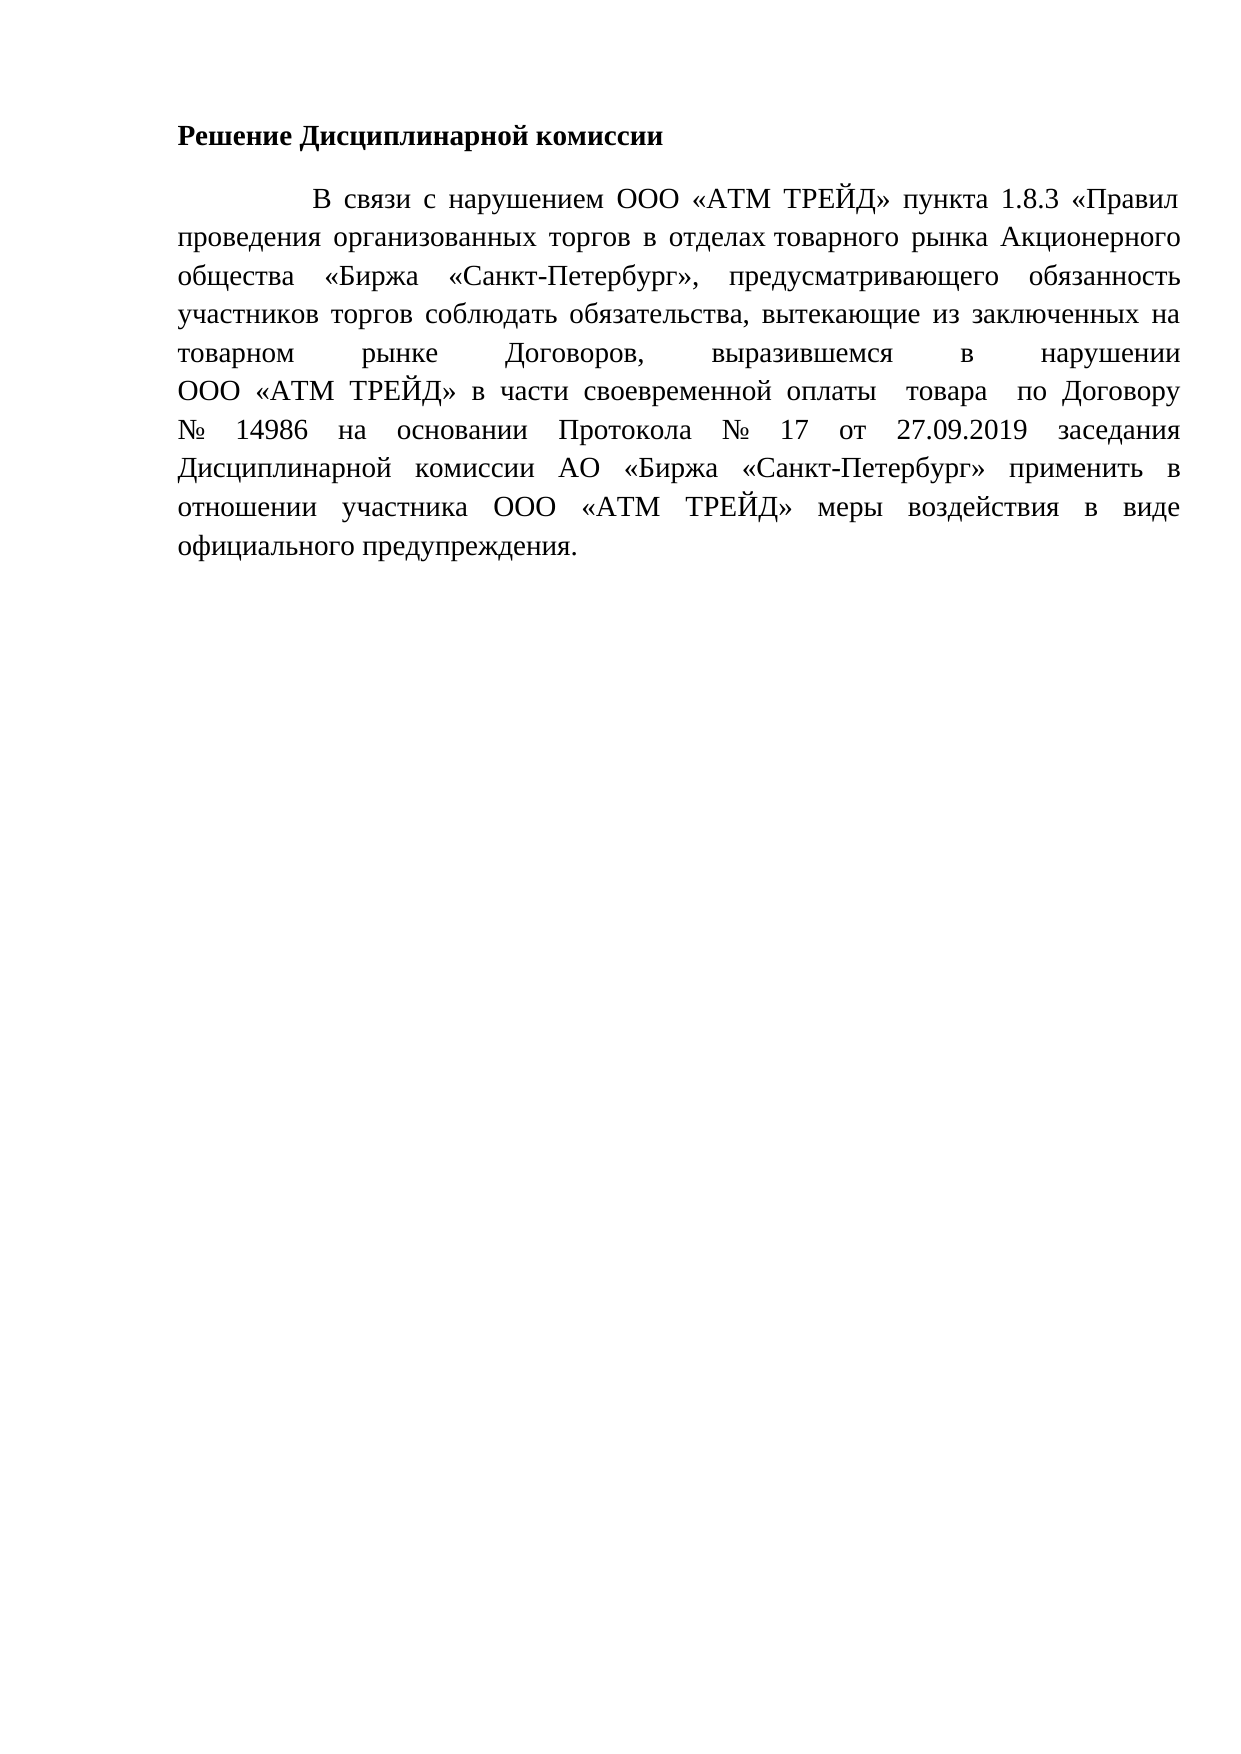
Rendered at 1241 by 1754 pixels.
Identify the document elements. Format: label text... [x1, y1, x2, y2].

list В связи с нарушением ООО «АТМ ТРЕЙД» пункта 1.8.3 «Правил проведения организованных торгов в отделах товарного рынка Акционерного общества «Биржа «Санкт-Петербург», предусматривающего обязанность участников торгов соблюдать обязательства, вытекающие из заключенных на товарном рынке Договоров, выразившемся в нарушении ООО «АТМ ТРЕЙД» в части своевременной оплаты товара по Договору № 14986 на основании Протокола № 17 от 27.09.2019 заседания Дисциплинарной комиссии АО «Биржа «Санкт-Петербург» применить в отношении участника ООО «АТМ ТРЕЙД» меры воздействия в виде официального предупреждения. [177, 181, 1181, 561]
text Решение Дисциплинарной комиссии [177, 118, 1181, 152]
